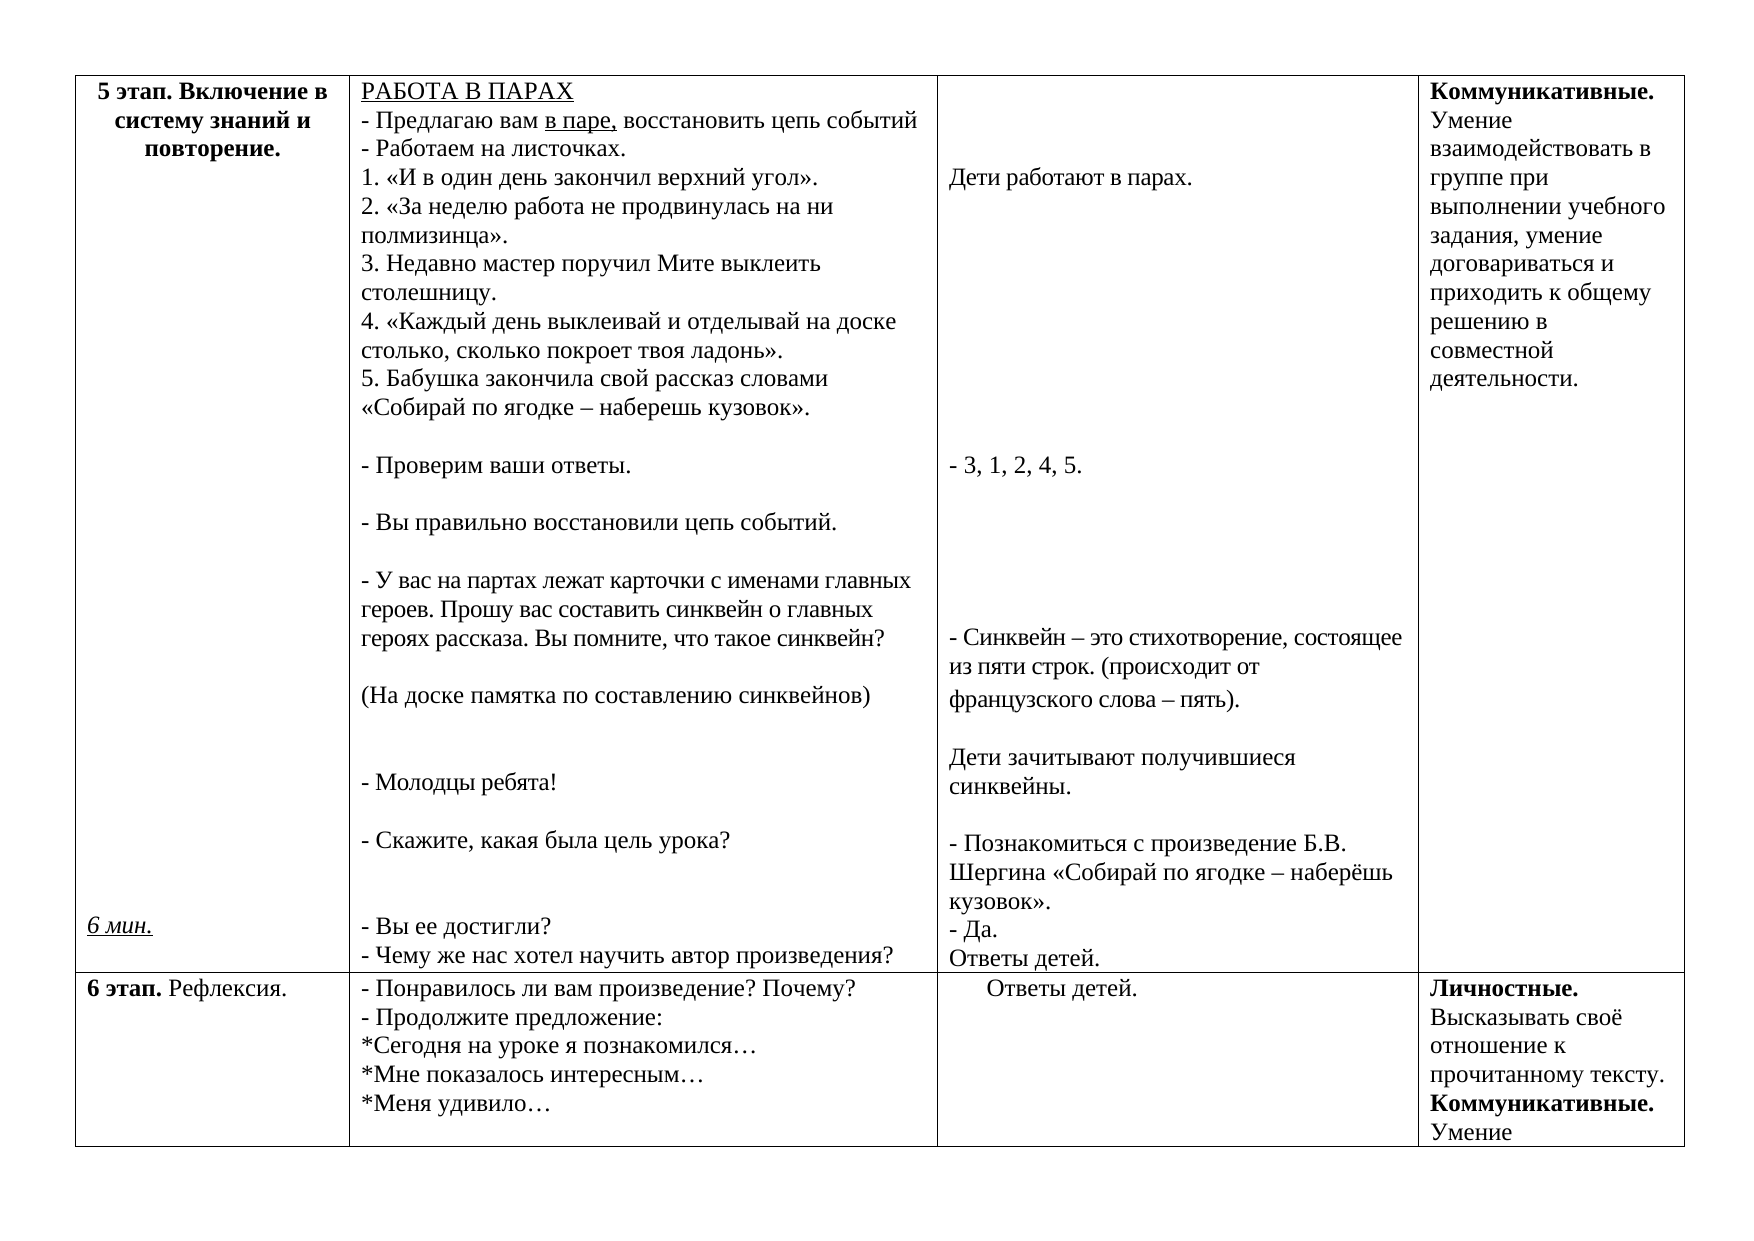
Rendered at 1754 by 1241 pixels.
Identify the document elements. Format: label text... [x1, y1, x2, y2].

table_cell Ответы детей. [938, 973, 1418, 1146]
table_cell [1419, 973, 1684, 1146]
table_cell Дети работают в парах. - 3, 1, 2, 4, 5. - Синквейн – это стихотворение, состоящее из пяти строк. (происходит от французского слова – пять). Дети зачитывают получившиеся синквейны. - Познакомиться с произведение Б.В. Шергина «Собирай по ягодке – наберёшь кузовок». - Да. Ответы детей. [938, 76, 1418, 972]
table_cell 5 этап. Включение в систему знаний и повторение. 6 мин. [76, 76, 349, 972]
table_cell Коммуникативные. Умение взаимодействовать в группе при выполнении учебного задания, умение договариваться и приходить к общему решению в совместной деятельности. [1419, 76, 1684, 972]
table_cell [76, 973, 349, 1146]
table_cell РАБОТА В ПАРАХ - Предлагаю вам в паре, восстановить цепь событий - Работаем на листочках. 1. «И в один день закончил верхний угол». 2. «За неделю работа не продвинулась на ни полмизинца». 3. Недавно мастер поручил Мите выклеить столешницу. 4. «Каждый день выклеивай и отделывай на доске столько, сколько покроет твоя ладонь». 5. Бабушка закончила свой рассказ словами «Собирай по ягодке – наберешь кузовок». - Проверим ваши ответы. - Вы правильно восстановили цепь событий. - У вас на партах лежат карточки с именами главных героев. Прошу вас составить синквейн о главных героях рассказа. Вы помните, что такое синквейн? (На доске памятка по составлению синквейнов) - Молодцы ребята! - Скажите, какая была цель урока? - Вы ее достигли? - Чему же нас хотел научить автор произведения? [350, 76, 937, 972]
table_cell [350, 973, 937, 1146]
